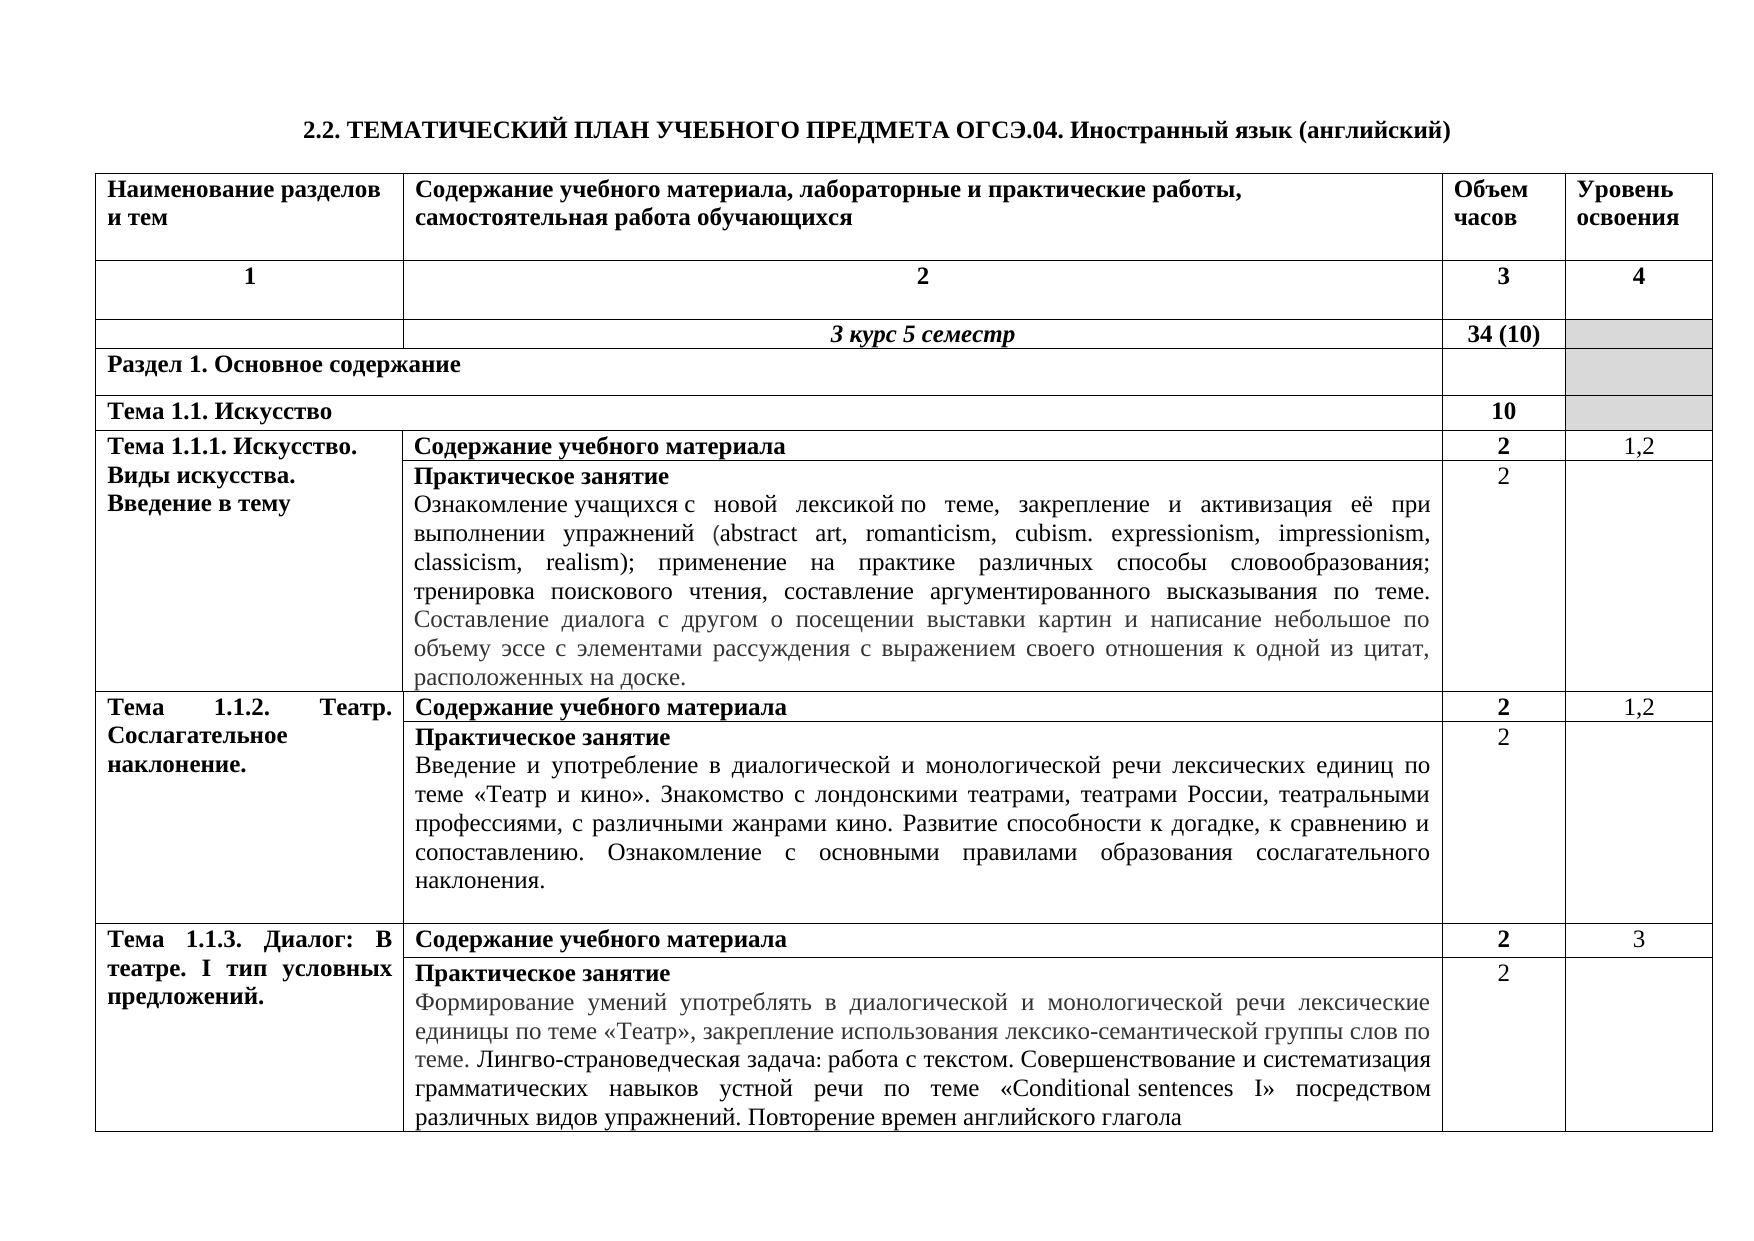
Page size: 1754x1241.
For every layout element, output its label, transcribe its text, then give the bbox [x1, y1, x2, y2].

table_cell 2 [1443, 924, 1565, 957]
table_cell 2 [1443, 692, 1565, 721]
table_header Наименование разделов и тем [96, 174, 403, 260]
table_cell 2 [404, 261, 1442, 318]
table_cell 34 (10) [1443, 320, 1565, 348]
table_cell [1566, 396, 1712, 430]
table_cell 2 [1443, 958, 1565, 1131]
table_cell 1,2 [1566, 692, 1712, 721]
text 2.2. ТЕМАТИЧЕСКИЙ ПЛАН УЧЕБНОГО ПРЕДМЕТА ОГСЭ.04. Иностранный язык (английский) [118, 115, 1636, 144]
table_cell 4 [1566, 261, 1712, 318]
table_cell Содержание учебного материала [404, 924, 1442, 957]
table_cell [1566, 958, 1712, 1131]
table_header Объем часов [1443, 174, 1565, 260]
table_cell Практическое занятие Ознакомление учащихся с новой лексикой по теме, закрепление и активизация её при выполнении упражнений (abstract art, romanticism, cubism. еxpressionism, impressionism, classicism, realism); применение на практике различных способы словообразования; тренировка поискового чтения, составление аргументированного высказывания по теме. Составление диалога с другом о посещении выставки картин и написание небольшое по объему эссе с элементами рассуждения с выражением своего отношения к одной из цитат, расположенных на доске. [403, 461, 1442, 691]
table_cell [1566, 722, 1712, 923]
table_cell Практическое занятие Формирование умений употреблять в диалогической и монологической речи лексические единицы по теме «Театр», закрепление использования лексико-семантической группы слов по теме. Лингво-страноведческая задача: работа с текстом. Совершенствование и систематизация грамматических навыков устной речи по теме «Conditional sentences I» посредством различных видов упражнений. Повторение времен английского глагола [404, 958, 1442, 1131]
table_cell 1 [96, 261, 403, 318]
table_cell 2 [1443, 461, 1565, 691]
table_cell [1566, 320, 1712, 348]
table_cell Содержание учебного материала [404, 692, 1442, 721]
table_cell 1,2 [1566, 431, 1712, 460]
table_cell Содержание учебного материала [403, 431, 1442, 460]
table_cell Практическое занятие Введение и употребление в диалогической и монологической речи лексических единиц по теме «Театр и кино». Знакомство с лондонскими театрами, театрами России, театральными профессиями, с различными жанрами кино. Развитие способности к догадке, к сравнению и сопоставлению. Ознакомление с основными правилами образования сослагательного наклонения. [404, 722, 1442, 923]
table_cell 3 [1443, 261, 1565, 318]
table_cell [1443, 349, 1565, 395]
table_header Содержание учебного материала, лабораторные и практические работы, самостоятельная работа обучающихся [404, 174, 1442, 260]
table_cell 10 [1443, 396, 1565, 430]
table_cell [1566, 349, 1712, 395]
table_cell 2 [1443, 431, 1565, 460]
table_cell [96, 320, 403, 348]
table_cell Тема 1.1.2. Театр. Сослагательное наклонение. [96, 692, 403, 923]
table_cell [1566, 461, 1712, 691]
table_cell Тема 1.1.1. Искусство. Виды искусства. Введение в тему [96, 431, 402, 691]
table_cell 3 [1566, 924, 1712, 957]
table_cell Тема 1.1. Искусство [96, 396, 1442, 430]
table_cell 2 [1443, 722, 1565, 923]
table_cell 3 курс 5 семестр [404, 320, 1442, 348]
table_header Уровень освоения [1566, 174, 1712, 260]
table_cell Раздел 1. Основное содержание [96, 349, 1442, 395]
table_cell Тема 1.1.3. Диалог: В театре. I тип условных предложений. [96, 924, 403, 1131]
